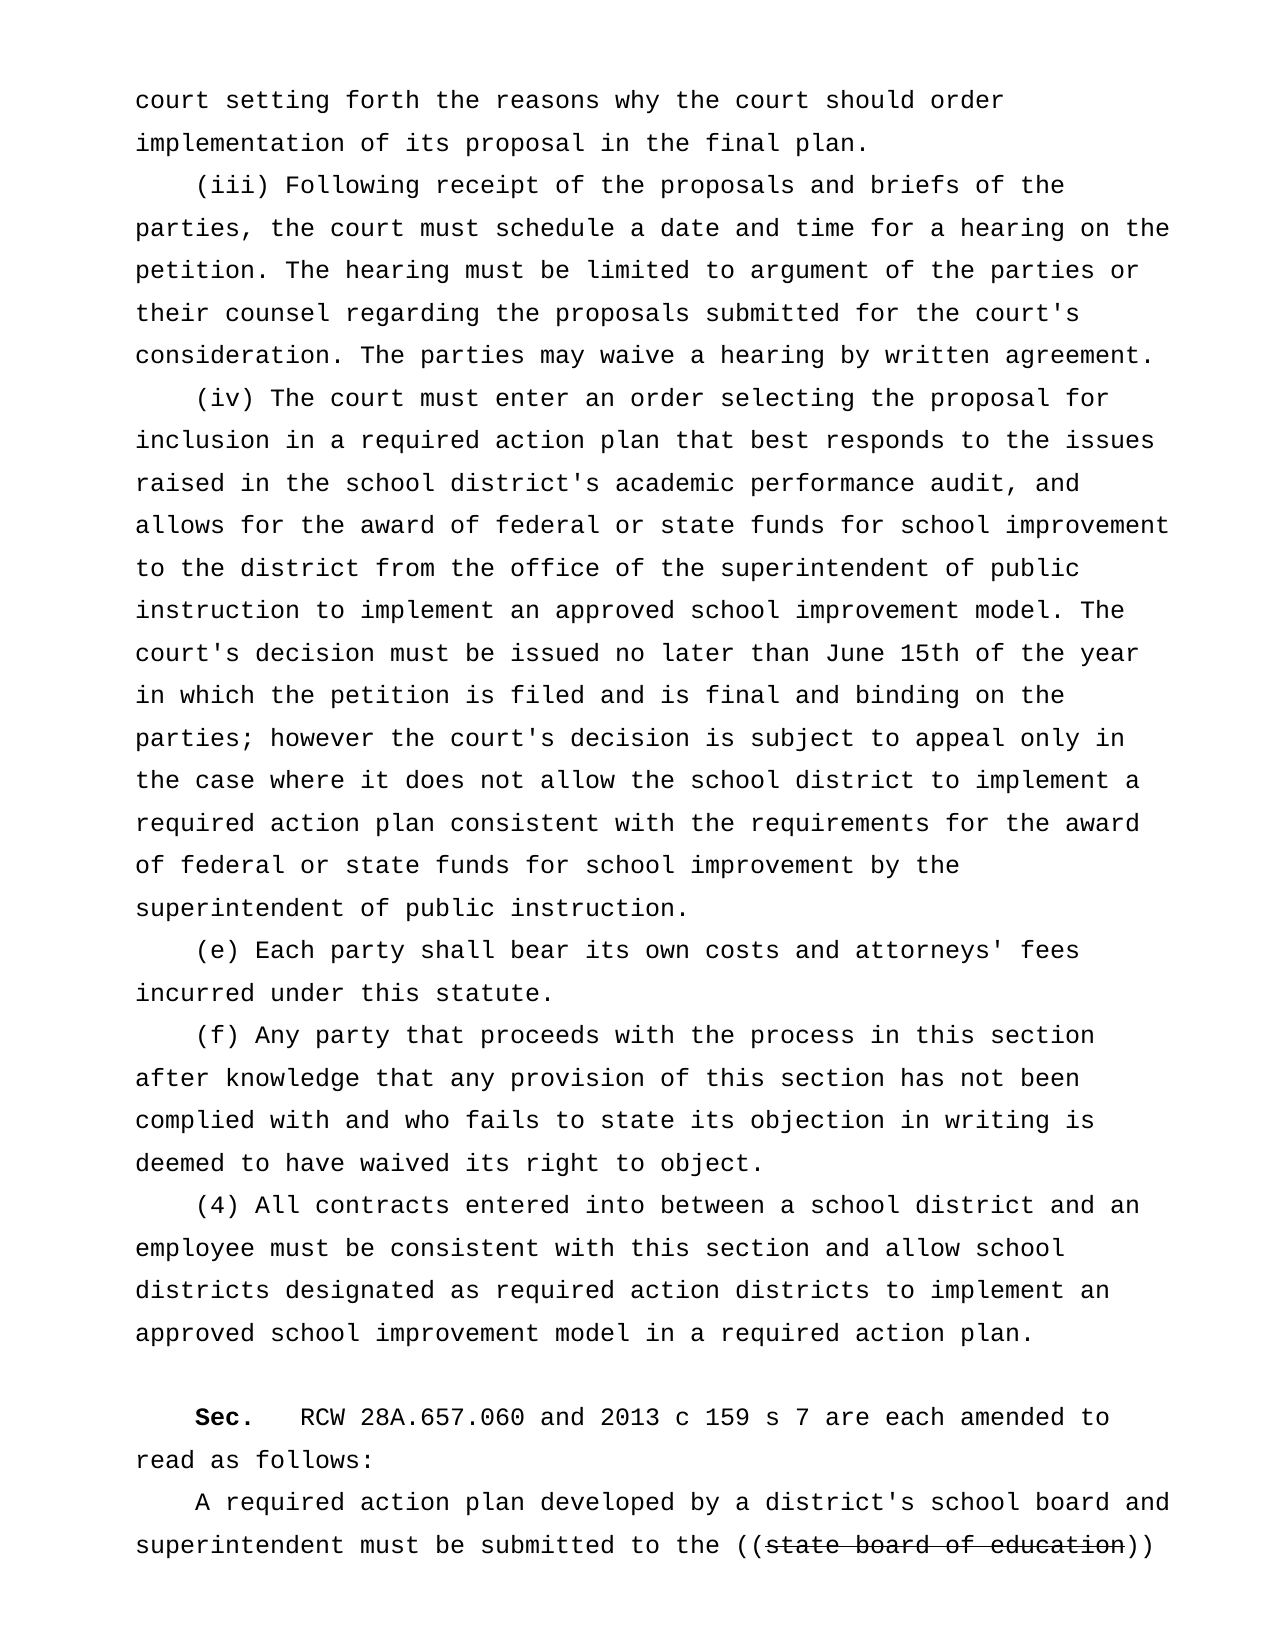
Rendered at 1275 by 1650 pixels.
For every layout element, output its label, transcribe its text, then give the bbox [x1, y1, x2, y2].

text (e) Each party shall bear its own costs and attorneys' fees incurred under this statute. [135, 925, 1170, 1010]
text (4) All contracts entered into between a school district and an employee must be consistent with this section and allow school districts designated as required action districts to implement an approved school improvement model in a required action plan. [135, 1180, 1170, 1350]
text (f) Any party that proceeds with the process in this section after knowledge that any provision of this section has not been complied with and who fails to state its objection in writing is deemed to have waived its right to object. [135, 1010, 1170, 1180]
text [135, 75, 1170, 160]
text (iv) The court must enter an order selecting the proposal for inclusion in a required action plan that best responds to the issues raised in the school district's academic performance audit, and allows for the award of federal or state funds for school improvement to the district from the office of the superintendent of public instruction to implement an approved school improvement model. The court's decision must be issued no later than June 15th of the year in which the petition is filed and is final and binding on the parties; however the court's decision is subject to appeal only in the case where it does not allow the school district to implement a required action plan consistent with the requirements for the award of federal or state funds for school improvement by the superintendent of public instruction. [135, 372, 1170, 925]
text Sec. RCW 28A.657.060 and 2013 c 159 s 7 are each amended to read as follows: [135, 1392, 1170, 1477]
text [135, 1477, 1170, 1562]
text (iii) Following receipt of the proposals and briefs of the parties, the court must schedule a date and time for a hearing on the petition. The hearing must be limited to argument of the parties or their counsel regarding the proposals submitted for the court's consideration. The parties may waive a hearing by written agreement. [135, 160, 1170, 372]
